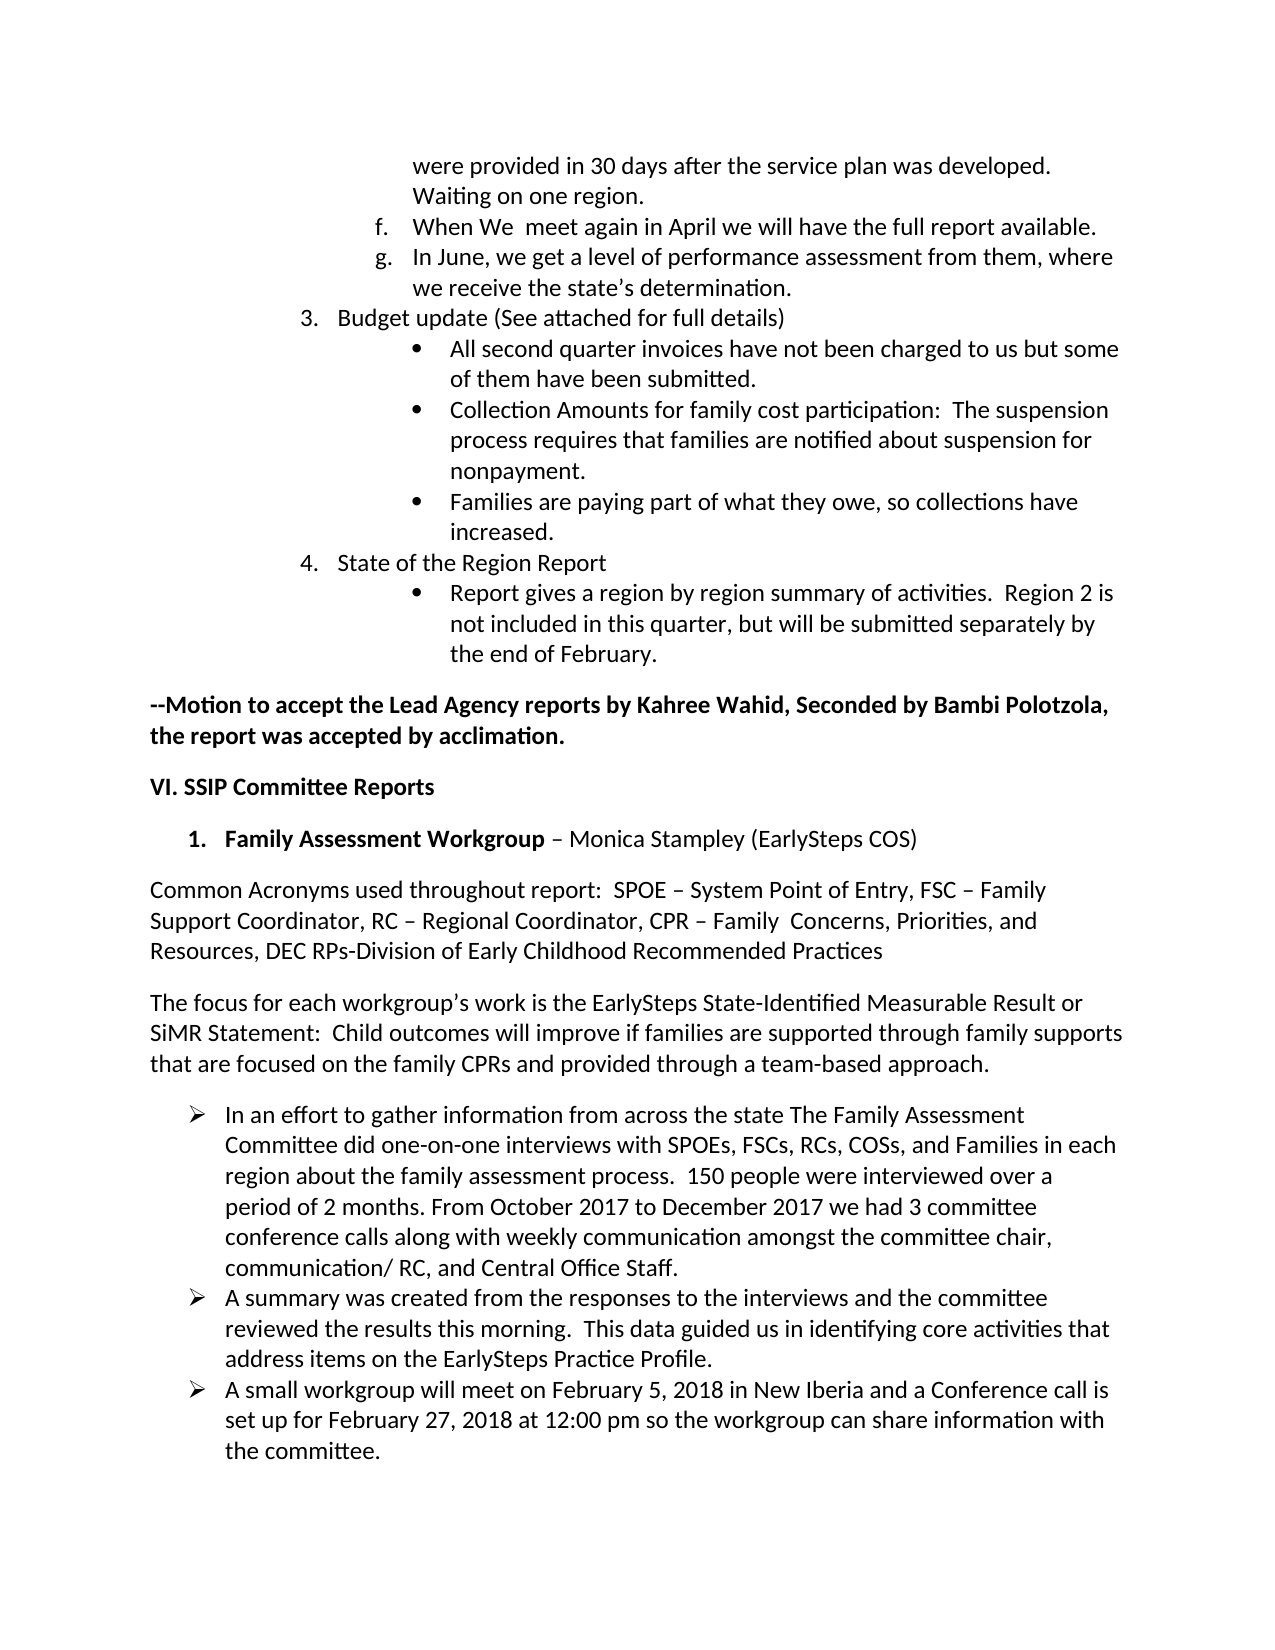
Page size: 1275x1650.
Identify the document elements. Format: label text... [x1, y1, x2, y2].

list Families are paying part of what they owe, so collections have increased. [412, 486, 1125, 547]
list In June, we get a level of performance assessment from them, where we receive the state’s determination. [375, 242, 1125, 303]
list State of the Region Report [300, 547, 1125, 577]
list Collection Amounts for family cost participation: The suspension process requires that families are notified about suspension for nonpayment. [412, 394, 1125, 486]
text Common Acronyms used throughout report: SPOE – System Point of Entry, FSC – Family Support Coordinator, RC – Regional Coordinator, CPR – Family Concerns, Priorities, and Resources, DEC RPs-Division of Early Childhood Recommended Practices [150, 874, 1125, 966]
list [375, 150, 1125, 211]
list Family Assessment Workgroup – Monica Stampley (EarlySteps COS) [187, 823, 1125, 853]
list A summary was created from the responses to the interviews and the committee reviewed the results this morning. This data guided us in identifying core activities that address items on the EarlySteps Practice Profile. [187, 1282, 1125, 1374]
list Budget update (See attached for full details) [300, 303, 1125, 333]
list When We meet again in April we will have the full report available. [375, 211, 1125, 242]
list In an effort to gather information from across the state The Family Assessment Committee did one-on-one interviews with SPOEs, FSCs, RCs, COSs, and Families in each region about the family assessment process. 150 people were interviewed over a period of 2 months. From October 2017 to December 2017 we had 3 committee conference calls along with weekly communication amongst the committee chair, communication/ RC, and Central Office Staff. [187, 1099, 1125, 1282]
list A small workgroup will meet on February 5, 2018 in New Iberia and a Conference call is set up for February 27, 2018 at 12:00 pm so the workgroup can share information with the committee. [187, 1374, 1125, 1465]
text VI. SSIP Committee Reports [150, 772, 1125, 802]
list All second quarter invoices have not been charged to us but some of them have been submitted. [412, 333, 1125, 394]
text --Motion to accept the Lead Agency reports by Kahree Wahid, Seconded by Bambi Polotzola, the report was accepted by acclimation. [150, 690, 1125, 751]
list Report gives a region by region summary of activities. Region 2 is not included in this quarter, but will be submitted separately by the end of February. [412, 577, 1125, 669]
text The focus for each workgroup’s work is the EarlySteps State-Identified Measurable Result or SiMR Statement: Child outcomes will improve if families are supported through family supports that are focused on the family CPRs and provided through a team-based approach. [150, 987, 1125, 1078]
